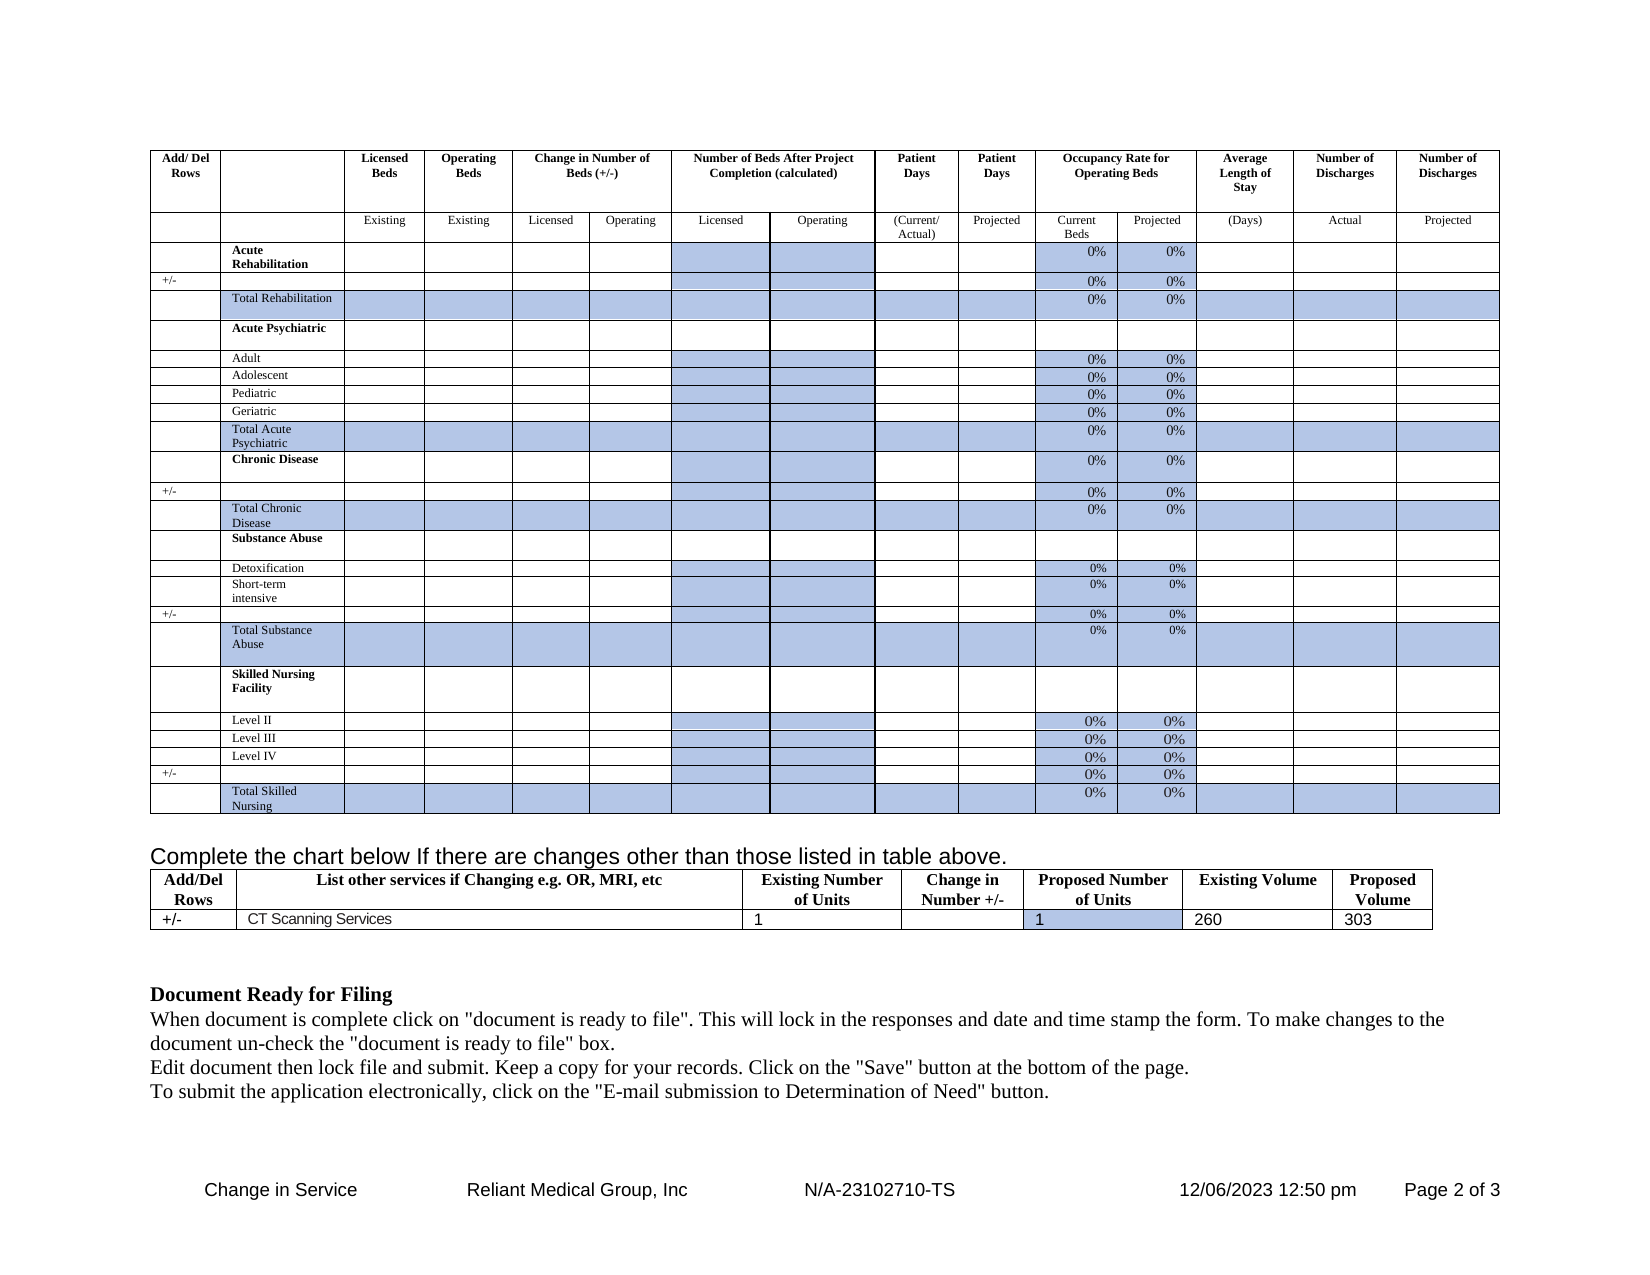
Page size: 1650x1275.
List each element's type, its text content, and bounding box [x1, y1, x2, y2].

table_cell [513, 351, 589, 367]
table_cell [1397, 531, 1499, 560]
table_cell [959, 607, 1035, 622]
table_cell [672, 452, 769, 482]
table_cell [1197, 784, 1293, 813]
table_cell Adult [221, 351, 344, 367]
table_cell [959, 561, 1035, 576]
table_cell [345, 731, 424, 747]
table_cell [151, 368, 220, 385]
table_cell 0% [1118, 273, 1196, 289]
table_cell 0% [1036, 404, 1117, 421]
table_header Operating Beds [425, 151, 512, 212]
table_cell [590, 483, 671, 500]
table_cell [1397, 291, 1499, 319]
table_cell [513, 713, 589, 729]
table_cell [771, 452, 874, 482]
table_cell [1397, 784, 1499, 813]
table_cell 0% [1036, 501, 1117, 530]
table_cell [959, 766, 1035, 783]
text When document is complete click on "document is ready to file". This will lock in the responses and date and time stamp the form. To make changes to the document un-check the "document is ready to file" box. [150, 1006, 1500, 1054]
table_cell [1197, 713, 1293, 729]
table_cell [672, 273, 769, 289]
table_cell [1294, 386, 1396, 403]
table_cell [345, 784, 424, 813]
table_cell [425, 483, 512, 500]
table_cell Pediatric [221, 386, 344, 403]
table_cell [345, 483, 424, 500]
table_cell (Current/ Actual) [876, 213, 958, 242]
table_cell [1294, 422, 1396, 451]
table_cell [345, 368, 424, 385]
table_cell [1397, 713, 1499, 729]
table_cell [151, 386, 220, 403]
table_cell [1197, 291, 1293, 319]
table_cell [959, 501, 1035, 530]
table_cell [151, 243, 220, 272]
table_cell 0% [1036, 577, 1117, 606]
table_cell [221, 766, 344, 783]
table_cell [876, 422, 958, 451]
table_cell [151, 422, 220, 451]
table_header Existing Number of Units [743, 870, 901, 908]
table_cell +/- [151, 273, 220, 289]
table_cell [590, 667, 671, 712]
table_cell [221, 273, 344, 289]
table_cell [590, 422, 671, 451]
table_cell [876, 351, 958, 367]
table_cell [771, 404, 874, 421]
table_cell [1197, 623, 1293, 666]
table_header Average Length of Stay [1197, 151, 1293, 212]
table_cell [345, 452, 424, 482]
table_cell [771, 784, 874, 813]
table_cell [425, 404, 512, 421]
table_cell Projected [1118, 213, 1196, 242]
table_cell [959, 784, 1035, 813]
table_cell 0% [1036, 784, 1117, 813]
table_cell [1294, 273, 1396, 289]
table_cell [513, 273, 589, 289]
table_cell [1294, 483, 1396, 500]
table_cell [590, 623, 671, 666]
table_header Number of Discharges [1294, 151, 1396, 212]
table_cell Licensed [513, 213, 589, 242]
table_cell +/- [151, 607, 220, 622]
table_cell [1397, 351, 1499, 367]
table_cell [590, 766, 671, 783]
table_cell [771, 243, 874, 272]
table_cell [425, 713, 512, 729]
table_cell [590, 713, 671, 729]
table_cell Acute Rehabilitation [221, 243, 344, 272]
table_header Existing Volume [1183, 870, 1332, 908]
table_cell [876, 452, 958, 482]
table_cell [1397, 561, 1499, 576]
table_cell [876, 321, 958, 349]
table_cell [672, 243, 769, 272]
table_cell Substance Abuse [221, 531, 344, 560]
table_cell [959, 422, 1035, 451]
table_cell [513, 291, 589, 319]
table_cell [959, 748, 1035, 765]
table_cell [771, 273, 874, 289]
table_cell [590, 368, 671, 385]
table_header Add/ Del Rows [151, 151, 220, 212]
table_cell (Days) [1197, 213, 1293, 242]
table_cell [959, 531, 1035, 560]
table_cell [1397, 404, 1499, 421]
table_cell [672, 483, 769, 500]
table_cell [151, 452, 220, 482]
table_cell [1397, 577, 1499, 606]
table_cell [1197, 501, 1293, 530]
table_cell [771, 386, 874, 403]
table_cell [345, 748, 424, 765]
table_cell [1294, 623, 1396, 666]
table_cell [1294, 351, 1396, 367]
table_cell [959, 404, 1035, 421]
table_cell [221, 213, 344, 242]
table_cell Total Acute Psychiatric [221, 422, 344, 451]
table_cell [672, 623, 769, 666]
table_cell [425, 667, 512, 712]
table_cell [513, 731, 589, 747]
table_cell [425, 623, 512, 666]
table_cell Current Beds [1036, 213, 1117, 242]
table_cell [771, 351, 874, 367]
table_cell [151, 404, 220, 421]
text To submit the application electronically, click on the "E-mail submission to Determination of Need" button. [150, 1079, 1500, 1103]
table_cell 0% [1118, 607, 1196, 622]
table_cell [876, 784, 958, 813]
table_cell [513, 243, 589, 272]
table_cell [876, 243, 958, 272]
table_cell [1294, 291, 1396, 319]
table_cell [345, 766, 424, 783]
table_cell [771, 607, 874, 622]
table_cell [513, 452, 589, 482]
table_cell [590, 273, 671, 289]
table_cell [1294, 713, 1396, 729]
text Document Ready for Filing [150, 982, 1500, 1006]
table_cell [771, 501, 874, 530]
table_header Change in Number of Beds (+/-) [513, 151, 671, 212]
table_cell [151, 213, 220, 242]
table_cell [672, 607, 769, 622]
table_cell [221, 483, 344, 500]
table_cell [876, 561, 958, 576]
table_cell [513, 321, 589, 349]
table_cell 0% [1118, 483, 1196, 500]
table_cell [1118, 321, 1196, 349]
table_cell [672, 531, 769, 560]
table_cell 0% [1118, 561, 1196, 576]
table_cell [771, 713, 874, 729]
table_cell [513, 501, 589, 530]
table_cell [590, 243, 671, 272]
table_cell 0% [1036, 748, 1117, 765]
table_cell [513, 577, 589, 606]
table_cell [771, 531, 874, 560]
table_cell [221, 607, 344, 622]
table_cell [425, 452, 512, 482]
table_cell [1294, 577, 1396, 606]
table_cell 0% [1118, 501, 1196, 530]
table_cell [876, 623, 958, 666]
table_cell [345, 667, 424, 712]
table_cell [771, 748, 874, 765]
table_cell [771, 623, 874, 666]
table_cell [959, 577, 1035, 606]
table_cell 0% [1118, 452, 1196, 482]
table_cell [959, 243, 1035, 272]
table_cell Total Chronic Disease [221, 501, 344, 530]
table_cell [590, 291, 671, 319]
table_cell [672, 577, 769, 606]
table_header Change in Number +/- [902, 870, 1023, 908]
table_cell 0% [1036, 483, 1117, 500]
table_cell [771, 577, 874, 606]
table_cell [1197, 404, 1293, 421]
table_cell [513, 667, 589, 712]
table_cell 0% [1118, 577, 1196, 606]
table_cell Skilled Nursing Facility [221, 667, 344, 712]
table_cell [345, 577, 424, 606]
table_cell [1397, 766, 1499, 783]
table_cell [672, 291, 769, 319]
table_cell [876, 731, 958, 747]
table_header Proposed Number of Units [1024, 870, 1182, 908]
table_cell 0% [1118, 713, 1196, 729]
table_header Add/Del Rows [151, 870, 236, 908]
table_cell [151, 561, 220, 576]
table_cell [345, 422, 424, 451]
table_cell [771, 483, 874, 500]
table_cell [672, 766, 769, 783]
table_cell 0% [1118, 291, 1196, 319]
table_cell [1294, 748, 1396, 765]
table_cell [771, 667, 874, 712]
table_cell [151, 623, 220, 666]
table_cell [1294, 452, 1396, 482]
table_cell [1294, 531, 1396, 560]
table_cell [876, 273, 958, 289]
table_cell [1197, 452, 1293, 482]
table_cell 0% [1118, 784, 1196, 813]
table_cell [1197, 607, 1293, 622]
table_cell [425, 784, 512, 813]
table_cell 0% [1036, 273, 1117, 289]
table_cell [771, 561, 874, 576]
table_cell Operating [590, 213, 671, 242]
table_cell [672, 404, 769, 421]
table_cell [1397, 483, 1499, 500]
table_cell [1397, 731, 1499, 747]
table_cell [672, 713, 769, 729]
table_cell [876, 713, 958, 729]
table_cell [1397, 243, 1499, 272]
table_cell [590, 607, 671, 622]
table_cell [1036, 321, 1117, 349]
table_cell [425, 422, 512, 451]
table_cell [513, 748, 589, 765]
table_cell [1197, 667, 1293, 712]
table_cell [1397, 667, 1499, 712]
table_header List other services if Changing e.g. OR, MRI, etc [237, 870, 742, 908]
table_cell [1294, 243, 1396, 272]
table_cell +/- [151, 483, 220, 500]
table_cell Level IV [221, 748, 344, 765]
table_cell Projected [959, 213, 1035, 242]
table_cell [876, 501, 958, 530]
table_cell Existing [425, 213, 512, 242]
table_cell [1294, 667, 1396, 712]
table_cell [425, 386, 512, 403]
table_cell Level III [221, 731, 344, 747]
table_cell Level II [221, 713, 344, 729]
table_cell [1294, 561, 1396, 576]
table_cell [959, 291, 1035, 319]
table_cell 0% [1118, 766, 1196, 783]
table_cell Total Rehabilitation [221, 291, 344, 319]
table_cell [672, 368, 769, 385]
table_cell 0% [1118, 386, 1196, 403]
table_cell [876, 748, 958, 765]
table_cell Projected [1397, 213, 1499, 242]
table_cell [672, 731, 769, 747]
table_cell [1294, 607, 1396, 622]
table_cell 0% [1036, 422, 1117, 451]
table_cell Acute Psychiatric [221, 321, 344, 349]
table_cell 0% [1036, 766, 1117, 783]
table_header Number of Discharges [1397, 151, 1499, 212]
table_cell [672, 748, 769, 765]
table_cell [1294, 784, 1396, 813]
table_cell +/- [151, 910, 236, 929]
table_cell [151, 501, 220, 530]
table_cell [345, 713, 424, 729]
table_cell [876, 607, 958, 622]
table_cell Operating [771, 213, 874, 242]
table_header Patient Days [876, 151, 958, 212]
table_cell [425, 501, 512, 530]
table_cell [1294, 404, 1396, 421]
table_cell 0% [1118, 623, 1196, 666]
table_header Proposed Volume [1333, 870, 1432, 908]
table_cell [590, 531, 671, 560]
table_cell [425, 291, 512, 319]
table_cell Total Skilled Nursing [221, 784, 344, 813]
table_cell [151, 321, 220, 349]
table_cell [1397, 422, 1499, 451]
table_cell 0% [1118, 351, 1196, 367]
table_cell [345, 501, 424, 530]
table_header Number of Beds After Project Completion (calculated) [672, 151, 874, 212]
table_cell 0% [1036, 561, 1117, 576]
table_cell 0% [1036, 291, 1117, 319]
table_cell [1036, 667, 1117, 712]
table_cell [876, 766, 958, 783]
table_cell [590, 404, 671, 421]
table_cell 0% [1036, 623, 1117, 666]
text Edit document then lock file and submit. Keep a copy for your records. Click on the "Save" button at the bottom of the page. [150, 1054, 1500, 1079]
table_cell Chronic Disease [221, 452, 344, 482]
table_cell [425, 731, 512, 747]
table_cell [1294, 766, 1396, 783]
table_cell [959, 368, 1035, 385]
table_cell [1397, 623, 1499, 666]
table_cell [425, 748, 512, 765]
table_cell 0% [1118, 748, 1196, 765]
table_cell [1197, 321, 1293, 349]
table_cell 1 [1024, 910, 1182, 929]
table_cell [1294, 731, 1396, 747]
table_cell [151, 784, 220, 813]
table_cell [876, 404, 958, 421]
table_cell [672, 422, 769, 451]
table_cell 0% [1118, 368, 1196, 385]
table_cell [425, 273, 512, 289]
table_cell [876, 667, 958, 712]
table_cell [513, 483, 589, 500]
table_cell [1036, 531, 1117, 560]
table_cell [425, 766, 512, 783]
table_cell [1197, 351, 1293, 367]
table_cell +/- [151, 766, 220, 783]
table_cell [1197, 273, 1293, 289]
table_cell [876, 483, 958, 500]
table_cell [590, 351, 671, 367]
table_cell [1118, 667, 1196, 712]
table_cell [1118, 531, 1196, 560]
table_cell [513, 386, 589, 403]
table_cell [1197, 731, 1293, 747]
table_cell [672, 321, 769, 349]
table_cell [1197, 577, 1293, 606]
table_cell Detoxification [221, 561, 344, 576]
table_cell [876, 368, 958, 385]
table_cell [425, 577, 512, 606]
text Complete the chart below If there are changes other than those listed in table above. [150, 843, 1500, 869]
table_cell [672, 784, 769, 813]
table_cell [771, 422, 874, 451]
table_cell [151, 748, 220, 765]
table_cell [1197, 748, 1293, 765]
table_cell [513, 404, 589, 421]
table_cell [902, 910, 1023, 929]
table_cell [1197, 531, 1293, 560]
table_cell Short-term intensive [221, 577, 344, 606]
table_header Licensed Beds [345, 151, 424, 212]
table_cell [513, 368, 589, 385]
table_cell [959, 483, 1035, 500]
table_cell [345, 623, 424, 666]
table_cell [513, 784, 589, 813]
table_cell [959, 667, 1035, 712]
table_cell [590, 784, 671, 813]
table_cell [1397, 501, 1499, 530]
table_cell [1397, 607, 1499, 622]
table_cell [151, 731, 220, 747]
table_cell [959, 386, 1035, 403]
table_cell [513, 766, 589, 783]
table_cell [959, 623, 1035, 666]
table_cell [590, 452, 671, 482]
table_cell [345, 561, 424, 576]
table_cell [672, 386, 769, 403]
table_cell [771, 766, 874, 783]
table_cell [876, 291, 958, 319]
table_cell [1197, 483, 1293, 500]
table_cell [1294, 321, 1396, 349]
table_cell [590, 561, 671, 576]
table_cell [959, 321, 1035, 349]
table_cell [513, 531, 589, 560]
table_cell 0% [1036, 351, 1117, 367]
table_cell [425, 531, 512, 560]
table_cell [1197, 766, 1293, 783]
table_cell [1397, 386, 1499, 403]
table_cell [1397, 452, 1499, 482]
table_cell [590, 748, 671, 765]
table_cell 303 [1333, 910, 1432, 929]
table_cell [959, 731, 1035, 747]
table_cell [672, 667, 769, 712]
table_cell [425, 243, 512, 272]
table_cell 0% [1036, 452, 1117, 482]
table_cell [1294, 501, 1396, 530]
table_cell [1294, 368, 1396, 385]
table_cell [876, 386, 958, 403]
table_cell [771, 321, 874, 349]
table_cell 0% [1036, 607, 1117, 622]
table_cell 0% [1118, 731, 1196, 747]
table_cell [1197, 561, 1293, 576]
table_cell 0% [1036, 386, 1117, 403]
table_cell [590, 501, 671, 530]
table_cell [672, 501, 769, 530]
table_cell [151, 713, 220, 729]
table_cell [345, 321, 424, 349]
table_cell [771, 291, 874, 319]
table_cell 0% [1036, 731, 1117, 747]
table_cell [590, 577, 671, 606]
table_cell Licensed [672, 213, 769, 242]
table_cell [425, 607, 512, 622]
table_cell Geriatric [221, 404, 344, 421]
table_cell Existing [345, 213, 424, 242]
table_cell [345, 404, 424, 421]
table_cell [1197, 368, 1293, 385]
table_cell [672, 351, 769, 367]
table_cell [345, 607, 424, 622]
table_cell [345, 351, 424, 367]
table_cell [151, 667, 220, 712]
table_cell [345, 386, 424, 403]
table_cell 0% [1118, 422, 1196, 451]
table_cell [1397, 748, 1499, 765]
table_cell [876, 531, 958, 560]
table_cell [425, 368, 512, 385]
table_cell [876, 577, 958, 606]
table_cell [1397, 321, 1499, 349]
table_cell 0% [1118, 243, 1196, 272]
table_cell [672, 561, 769, 576]
table_header Patient Days [959, 151, 1035, 212]
table_cell [345, 273, 424, 289]
table_cell 0% [1036, 243, 1117, 272]
table_cell [345, 531, 424, 560]
table_cell [1197, 386, 1293, 403]
table_cell 0% [1036, 368, 1117, 385]
table_cell [425, 351, 512, 367]
table_cell [1197, 422, 1293, 451]
table_cell 1 [743, 910, 901, 929]
table_cell [513, 623, 589, 666]
table_cell 0% [1036, 713, 1117, 729]
table_cell [959, 452, 1035, 482]
table_cell [513, 607, 589, 622]
table_header [221, 151, 344, 212]
table_cell [151, 351, 220, 367]
table_cell [1197, 243, 1293, 272]
table_cell 260 [1183, 910, 1332, 929]
table_cell [590, 731, 671, 747]
table_cell [151, 577, 220, 606]
table_header Occupancy Rate for Operating Beds [1036, 151, 1196, 212]
table_cell Adolescent [221, 368, 344, 385]
table_cell [771, 731, 874, 747]
table_cell [151, 291, 220, 319]
table_cell [590, 321, 671, 349]
table_cell [590, 386, 671, 403]
table_cell [1397, 273, 1499, 289]
table_cell 0% [1118, 404, 1196, 421]
table_cell [959, 273, 1035, 289]
table_cell [959, 713, 1035, 729]
table_cell Total Substance Abuse [221, 623, 344, 666]
table_cell [425, 561, 512, 576]
table_cell Actual [1294, 213, 1396, 242]
table_cell [513, 422, 589, 451]
table_cell [345, 291, 424, 319]
table_cell [151, 531, 220, 560]
table_cell [771, 368, 874, 385]
table_cell [1397, 368, 1499, 385]
table_cell [959, 351, 1035, 367]
table_cell [345, 243, 424, 272]
table_cell [425, 321, 512, 349]
table_cell [513, 561, 589, 576]
table_cell CT Scanning Services [237, 910, 742, 929]
